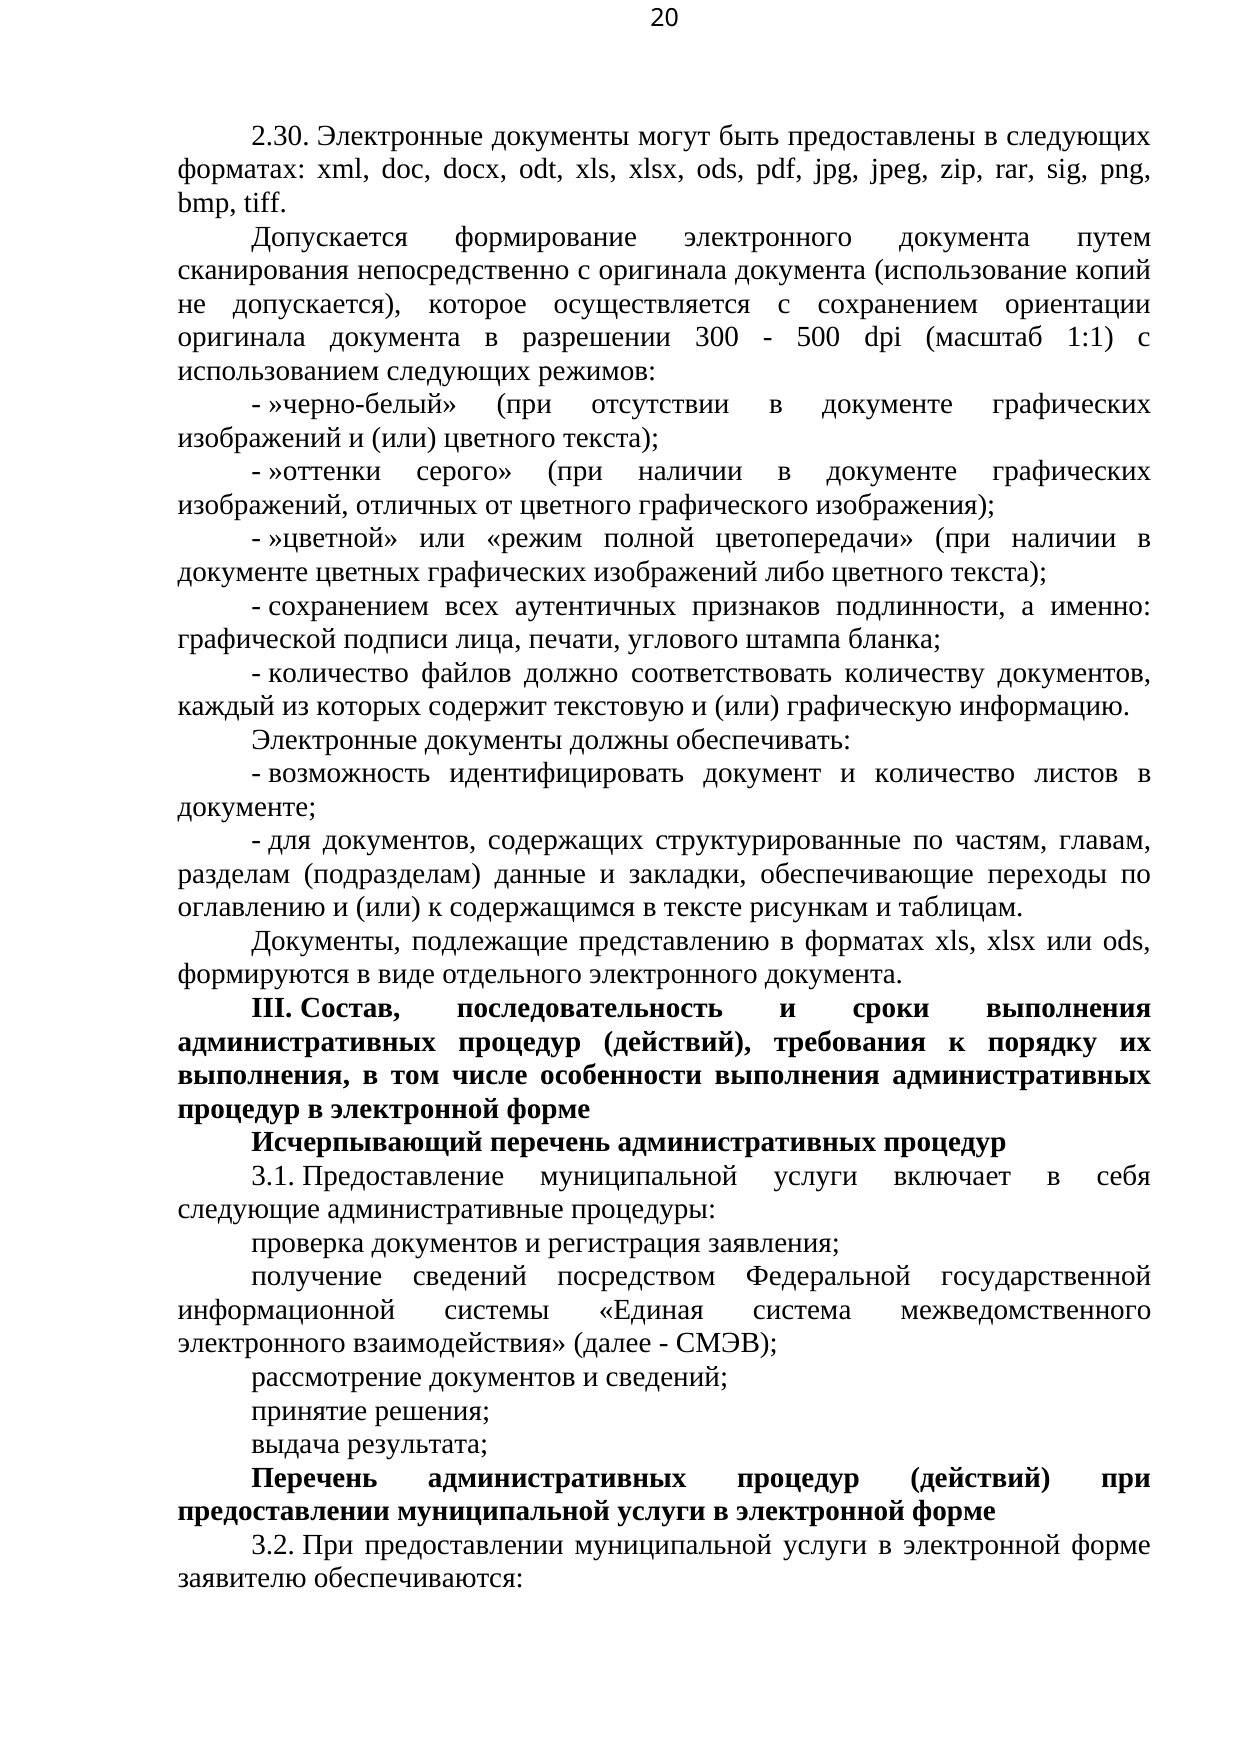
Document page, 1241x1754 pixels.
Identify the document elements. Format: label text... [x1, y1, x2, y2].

text III. Состав, последовательность и сроки выполнения административных процедур (действий), требования к порядку их выполнения, в том числе особенности выполнения административных процедур в электронной форме [177, 990, 1152, 1124]
text рассмотрение документов и сведений; [177, 1359, 1152, 1393]
text - возможность идентифицировать документ и количество листов в документе; [177, 755, 1152, 822]
text Перечень административных процедур (действий) при предоставлении муниципальной услуги в электронной форме [177, 1460, 1152, 1527]
text - количество файлов должно соответствовать количеству документов, каждый из которых содержит текстовую и (или) графическую информацию. [177, 655, 1152, 722]
text - »цветной» или «режим полной цветопередачи» (при наличии в документе цветных графических изображений либо цветного текста); [177, 521, 1152, 588]
text 3.1. Предоставление муниципальной услуги включает в себя следующие административные процедуры: [177, 1158, 1152, 1225]
text получение сведений посредством Федеральной государственной информационной системы «Единая система межведомственного электронного взаимодействия» (далее - СМЭВ); [177, 1258, 1152, 1359]
text - сохранением всех аутентичных признаков подлинности, а именно: графической подписи лица, печати, углового штампа бланка; [177, 588, 1152, 655]
text Исчерпывающий перечень административных процедур [177, 1124, 1152, 1158]
text - для документов, содержащих структурированные по частям, главам, разделам (подразделам) данные и закладки, обеспечивающие переходы по оглавлению и (или) к содержащимся в тексте рисункам и таблицам. [177, 822, 1152, 923]
text выдача результата; [177, 1426, 1152, 1460]
text - »оттенки серого» (при наличии в документе графических изображений, отличных от цветного графического изображения); [177, 453, 1152, 521]
text 2.30. Электронные документы могут быть предоставлены в следующих форматах: xml, doc, docx, odt, xls, xlsx, ods, pdf, jpg, jpeg, zip, rar, sig, png, bmp, tiff. [177, 118, 1152, 219]
text Электронные документы должны обеспечивать: [177, 722, 1152, 755]
text Документы, подлежащие представлению в форматах xls, xlsx или ods, формируются в виде отдельного электронного документа. [177, 923, 1152, 990]
text принятие решения; [177, 1393, 1152, 1426]
text 3.2. При предоставлении муниципальной услуги в электронной форме заявителю обеспечиваются: [177, 1527, 1152, 1594]
text Допускается формирование электронного документа путем сканирования непосредственно с оригинала документа (использование копий не допускается), которое осуществляется с сохранением ориентации оригинала документа в разрешении 300 - 500 dpi (масштаб 1:1) с использованием следующих режимов: [177, 219, 1152, 386]
text - »черно-белый» (при отсутствии в документе графических изображений и (или) цветного текста); [177, 386, 1152, 453]
text проверка документов и регистрация заявления; [177, 1225, 1152, 1258]
